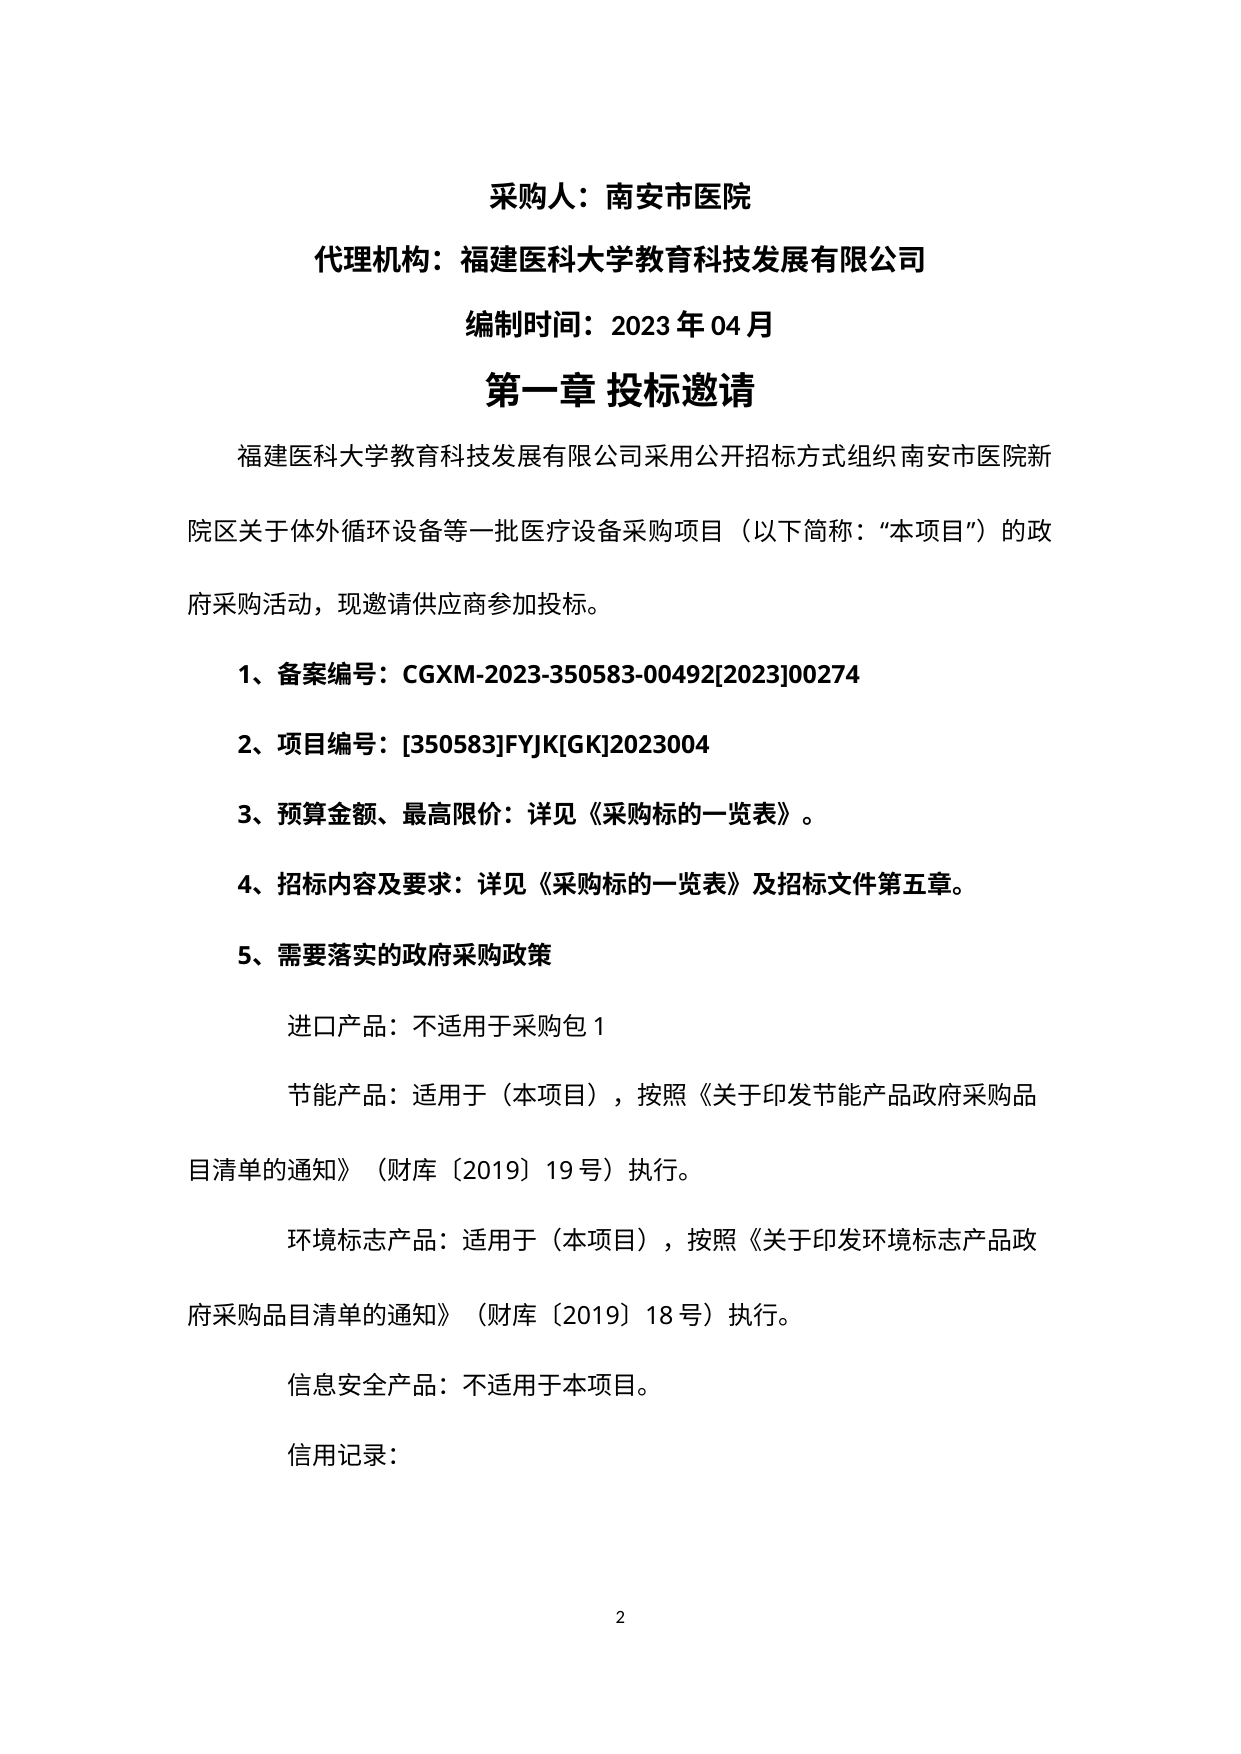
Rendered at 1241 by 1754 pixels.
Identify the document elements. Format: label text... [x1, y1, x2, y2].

text 编制时间：2023年04月 [187, 292, 1053, 357]
text 第一章 投标邀请 [187, 357, 1053, 422]
text 4、招标内容及要求：详见《采购标的一览表》及招标文件第五章。 [187, 852, 1053, 917]
text 信用记录： [187, 1422, 1053, 1487]
text 节能产品：适用于（本项目），按照《关于印发节能产品政府采购品目清单的通知》（财库〔2019〕19号）执行。 [187, 1062, 1053, 1202]
text 信息安全产品：不适用于本项目。 [187, 1352, 1053, 1417]
text 1、备案编号：CGXM-2023-350583-00492[2023]00274 [187, 641, 1053, 706]
text 代理机构：福建医科大学教育科技发展有限公司 [187, 227, 1053, 292]
text 3、预算金额、最高限价：详见《采购标的一览表》。 [187, 782, 1053, 847]
text 2、项目编号：[350583]FYJK[GK]2023004 [187, 712, 1053, 777]
text 5、需要落实的政府采购政策 [187, 922, 1053, 987]
text 福建医科大学教育科技发展有限公司采用公开招标方式组织南安市医院新院区关于体外循环设备等一批医疗设备采购项目（以下简称：“本项目”）的政府采购活动，现邀请供应商参加投标。 [187, 422, 1053, 636]
text 环境标志产品：适用于（本项目），按照《关于印发环境标志产品政府采购品目清单的通知》（财库〔2019〕18号）执行。 [187, 1207, 1053, 1347]
text 采购人：南安市医院 [187, 162, 1053, 227]
text 进口产品：不适用于采购包1 [187, 992, 1053, 1057]
